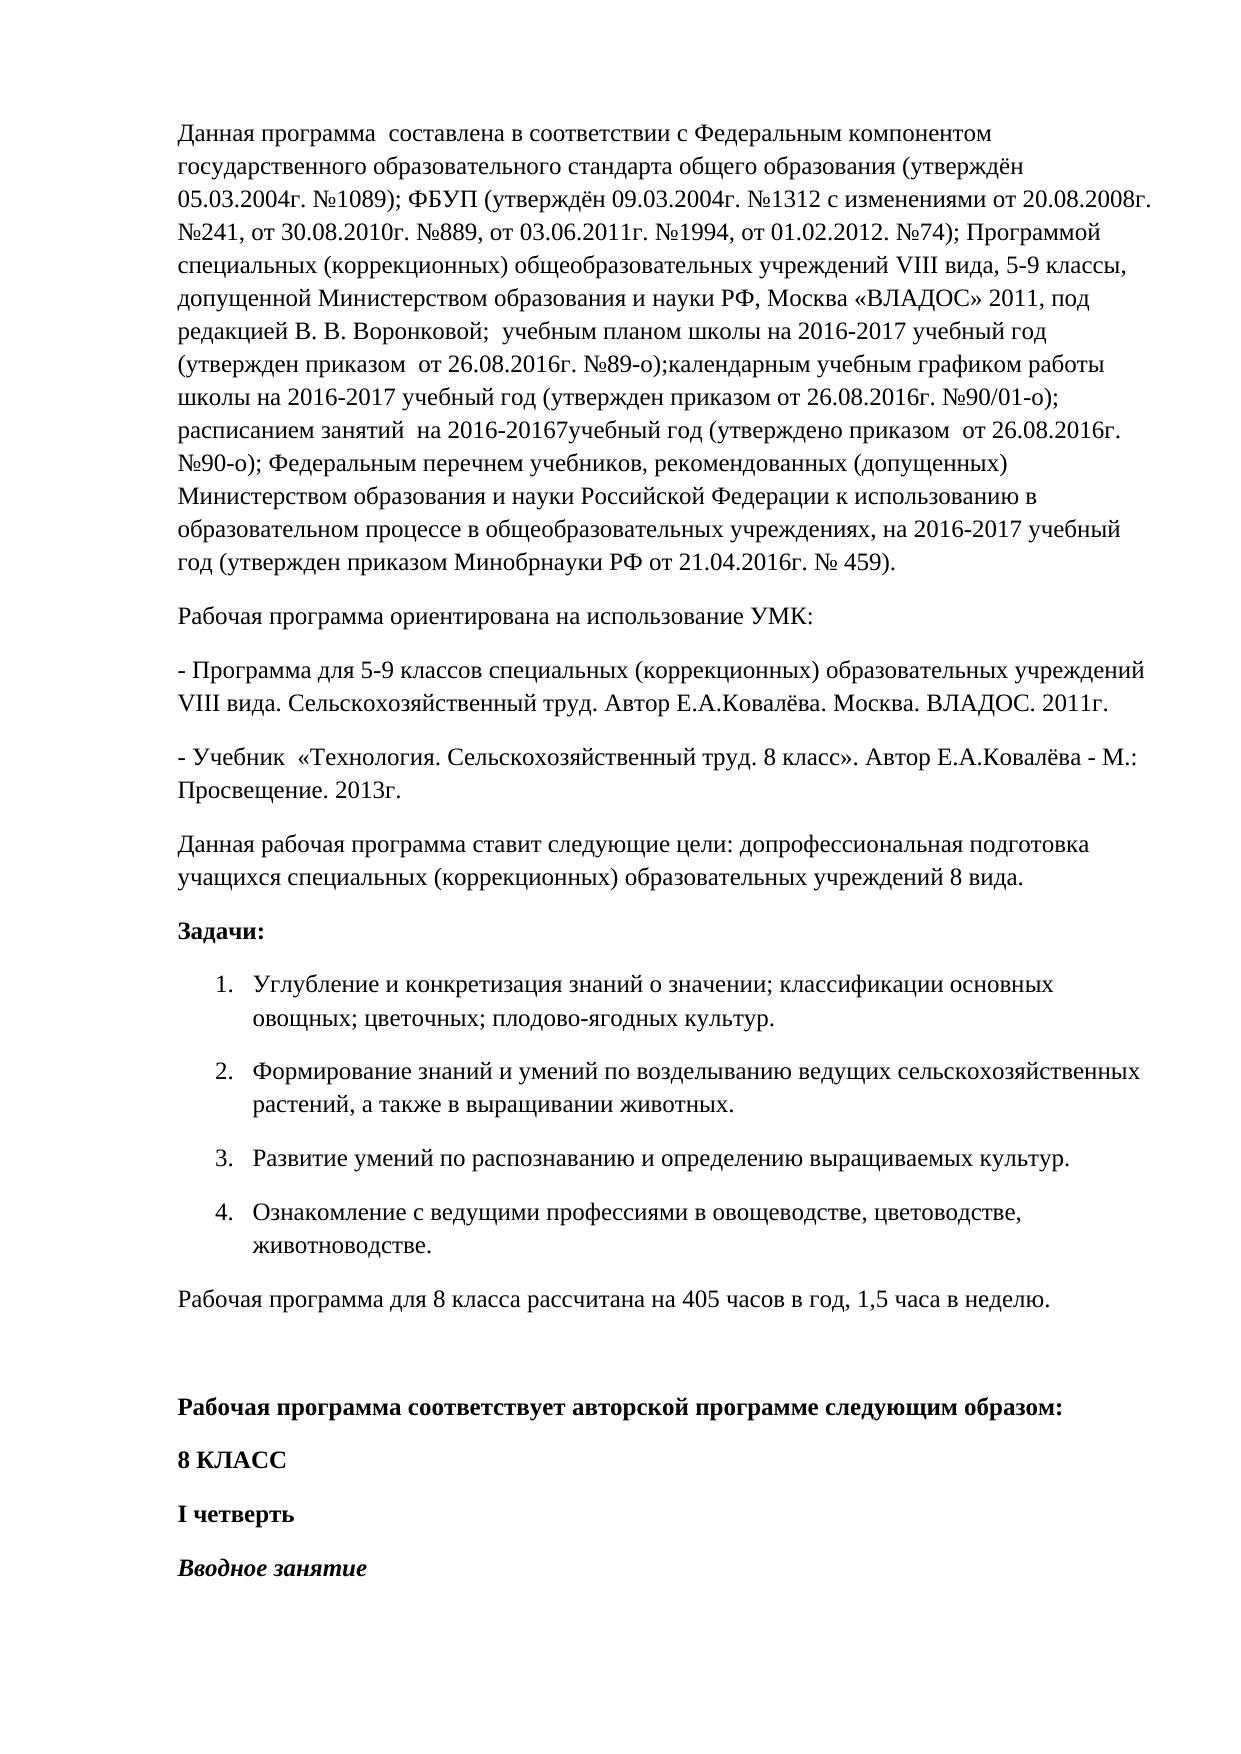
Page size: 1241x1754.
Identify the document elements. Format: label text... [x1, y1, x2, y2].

text Вводное занятие [177, 1553, 1152, 1582]
text Рабочая программа ориентирована на использование УМК: [177, 601, 1152, 630]
text Данная программа составлена в соответствии с Федеральным компонентом государственного образовательного стандарта общего образования (утверждён 05.03.2004г. №1089); ФБУП (утверждён 09.03.2004г. №1312 с изменениями от 20.08.2008г. №241, от 30.08.2010г. №889, от 03.06.2011г. №1994, от 01.02.2012. №74); Программой специальных (коррекционных) общеобразовательных учреждений VIII вида, 5-9 классы, допущенной Министерством образования и науки РФ, Москва «ВЛАДОС» 2011, под редакцией В. В. Воронковой; учебным планом школы на 2016-2017 учебный год (утвержден приказом от 26.08.2016г. №89-о);календарным учебным графиком работы школы на 2016-2017 учебный год (утвержден приказом от 26.08.2016г. №90/01-о); расписанием занятий на 2016-20167учебный год (утверждено приказом от 26.08.2016г. №90-о); Федеральным перечнем учебников, рекомендованных (допущенных) Министерством образования и науки Российской Федерации к использованию в образовательном процессе в общеобразовательных учреждениях, на 2016-2017 учебный год (утвержден приказом Минобрнауки РФ от 21.04.2016г. № 459). [177, 118, 1152, 576]
list Формирование знаний и умений по возделыванию ведущих сельскохозяйственных растений, а также в выращивании животных. [215, 1056, 1152, 1118]
text Рабочая программа соответствует авторской программе следующим образом: [177, 1392, 1152, 1421]
text 8 КЛАСС [177, 1446, 1152, 1474]
text Рабочая программа для 8 класса рассчитана на 405 часов в год, 1,5 часа в неделю. [177, 1284, 1152, 1313]
text - Программа для 5-9 классов специальных (коррекционных) образовательных учреждений VIII вида. Сельскохозяйственный труд. Автор Е.А.Ковалёва. Москва. ВЛАДОС. 2011г. [177, 655, 1152, 717]
list Развитие умений по распознаванию и определению выращиваемых культур. [215, 1143, 1152, 1172]
list Ознакомление с ведущими профессиями в овощеводстве, цветоводстве, животноводстве. [215, 1197, 1152, 1259]
text - Учебник «Технология. Сельскохозяйственный труд. 8 класс». Автор Е.А.Ковалёва - М.: Просвещение. 2013г. [177, 742, 1152, 804]
text I четверть [177, 1499, 1152, 1528]
text Данная рабочая программа ставит следующие цели: допрофессиональная подготовка учащихся специальных (коррекционных) образовательных учреждений 8 вида. [177, 829, 1152, 891]
list Углубление и конкретизация знаний о значении; классификации основных овощных; цветочных; плодово-ягодных культур. [215, 969, 1152, 1031]
text Задачи: [177, 916, 1152, 944]
